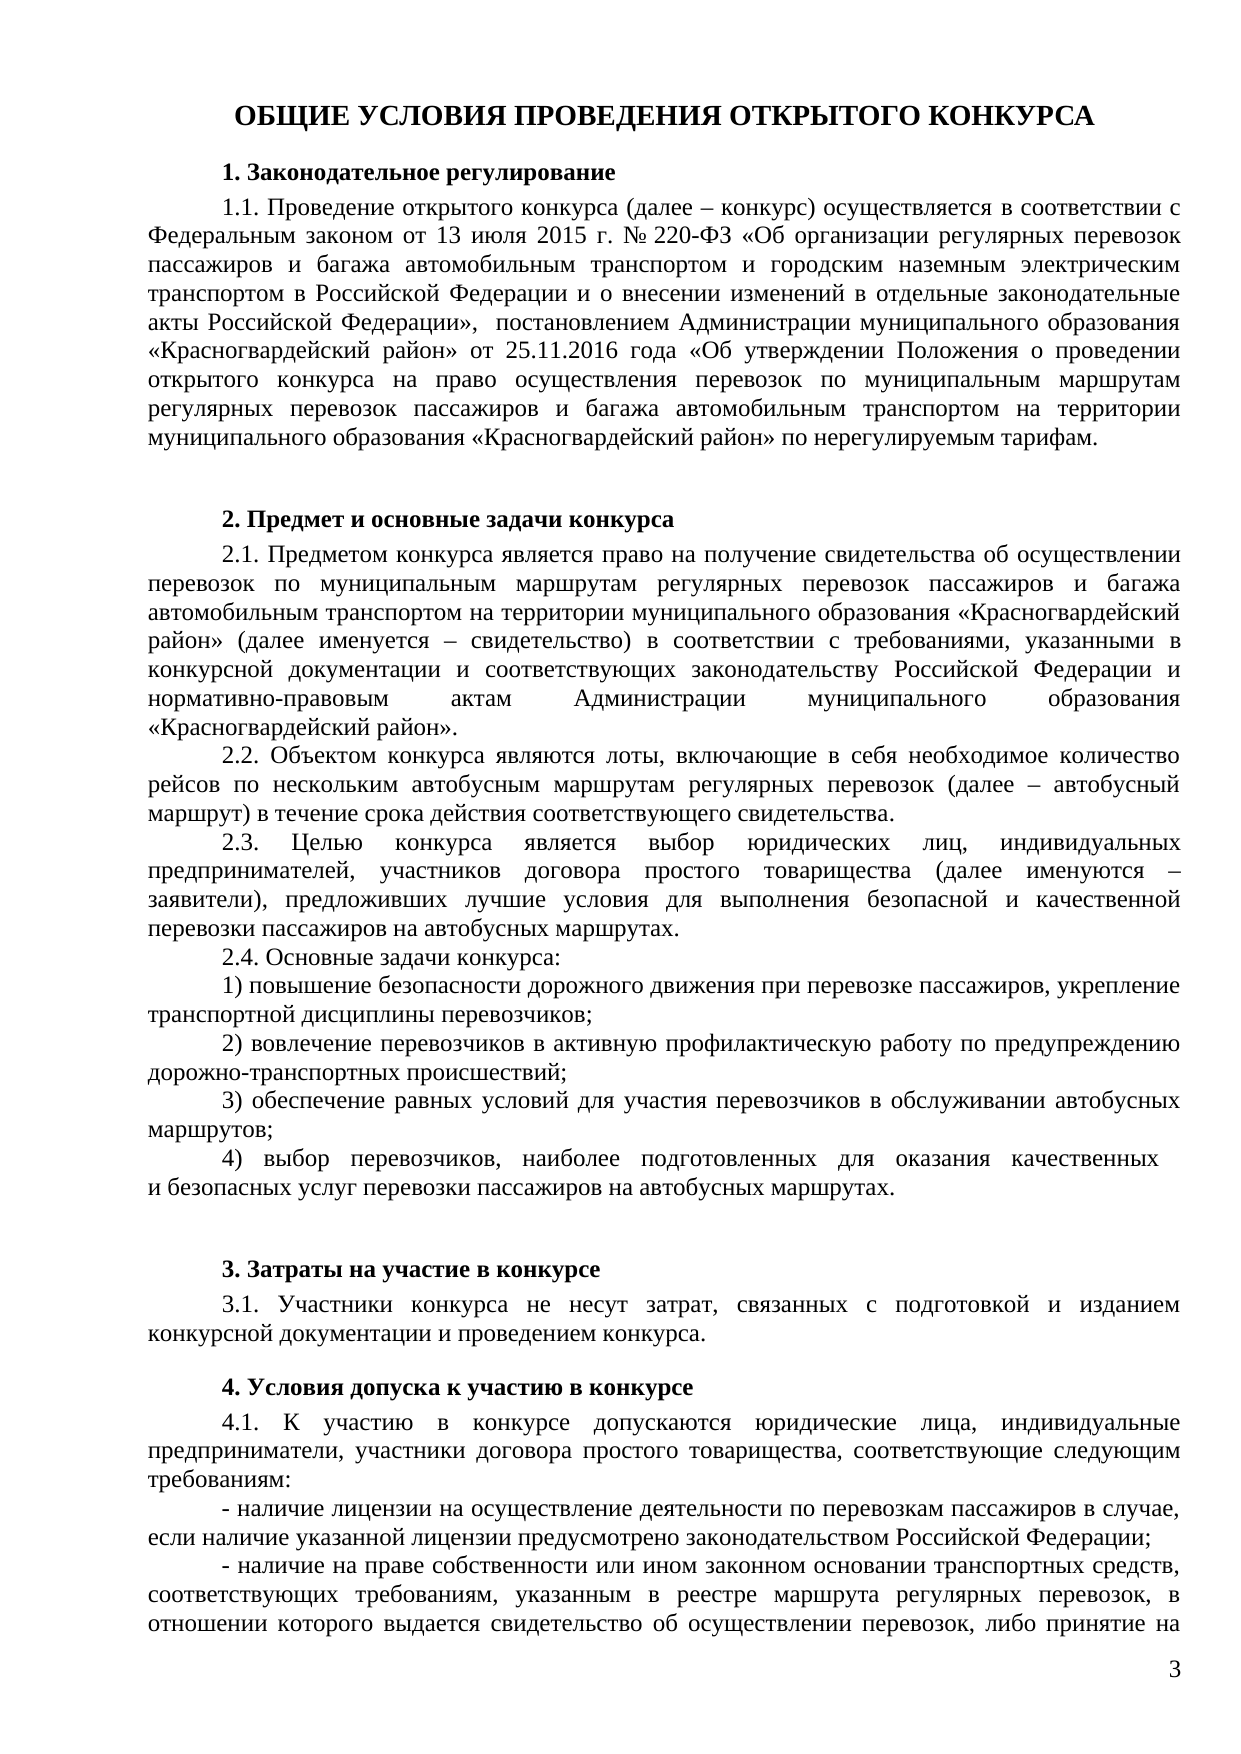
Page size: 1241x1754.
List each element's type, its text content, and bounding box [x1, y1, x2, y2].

subtitle 4. Условия допуска к участию в конкурсе [148, 1372, 1181, 1400]
text 2.2. Объектом конкурса являются лоты, включающие в себя необходимое количество рейсов по нескольким автобусным маршрутам регулярных перевозок (далее – автобусный маршрут) в течение срока действия соответствующего свидетельства. [148, 740, 1181, 827]
text - наличие лицензии на осуществление деятельности по перевозкам пассажиров в случае, если наличие указанной лицензии предусмотрено законодательством Российской Федерации; [148, 1493, 1181, 1550]
text 3) обеспечение равных условий для участия перевозчиков в обслуживании автобусных маршрутов; [148, 1085, 1181, 1143]
text 1.1. Проведение открытого конкурса (далее – конкурс) осуществляется в соответствии с Федеральным законом от 13 июля 2015 г. № 220-ФЗ «Об организации регулярных перевозок пассажиров и багажа автомобильным транспортом и городским наземным электрическим транспортом в Российской Федерации и о внесении изменений в отдельные законодательные акты Российской Федерации», постановлением Администрации муниципального образования «Красногвардейский район» от 25.11.2016 года «Об утверждении Положения о проведении открытого конкурса на право осуществления перевозок по муниципальным маршрутам регулярных перевозок пассажиров и багажа автомобильным транспортом на территории муниципального образования «Красногвардейский район» по нерегулируемым тарифам. [148, 192, 1181, 450]
text 3.1. Участники конкурса не несут затрат, связанных с подготовкой и изданием конкурсной документации и проведением конкурса. [148, 1289, 1181, 1347]
text 4.1. К участию в конкурсе допускаются юридические лица, индивидуальные предприниматели, участники договора простого товарищества, соответствующие следующим требованиям: [148, 1407, 1181, 1493]
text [148, 1550, 1181, 1637]
subtitle 3. Затраты на участие в конкурсе [148, 1254, 1181, 1283]
text 2.4. Основные задачи конкурса: [148, 942, 1181, 970]
subtitle 1. Законодательное регулирование [148, 157, 1181, 185]
subtitle ОБЩИЕ УСЛОВИЯ ПРОВЕДЕНИЯ ОТКРЫТОГО КОНКУРСА [148, 98, 1181, 132]
text 4) выбор перевозчиков, наиболее подготовленных для оказания качественных и безопасных услуг перевозки пассажиров на автобусных маршрутах. [148, 1143, 1181, 1200]
text 2) вовлечение перевозчиков в активную профилактическую работу по предупреждению дорожно-транспортных происшествий; [148, 1028, 1181, 1085]
text 2.1. Предметом конкурса является право на получение свидетельства об осуществлении перевозок по муниципальным маршрутам регулярных перевозок пассажиров и багажа автомобильным транспортом на территории муниципального образования «Красногвардейский район» (далее именуется – свидетельство) в соответствии с требованиями, указанными в конкурсной документации и соответствующих законодательству Российской Федерации и нормативно-правовым актам Администрации муниципального образования «Красногвардейский район». [148, 539, 1181, 740]
subtitle 2. Предмет и основные задачи конкурса [148, 504, 1181, 533]
text 2.3. Целью конкурса является выбор юридических лиц, индивидуальных предпринимателей, участников договора простого товарищества (далее именуются – заявители), предложивших лучшие условия для выполнения безопасной и качественной перевозки пассажиров на автобусных маршрутах. [148, 827, 1181, 942]
text 1) повышение безопасности дорожного движения при перевозке пассажиров, укрепление транспортной дисциплины перевозчиков; [148, 970, 1181, 1028]
